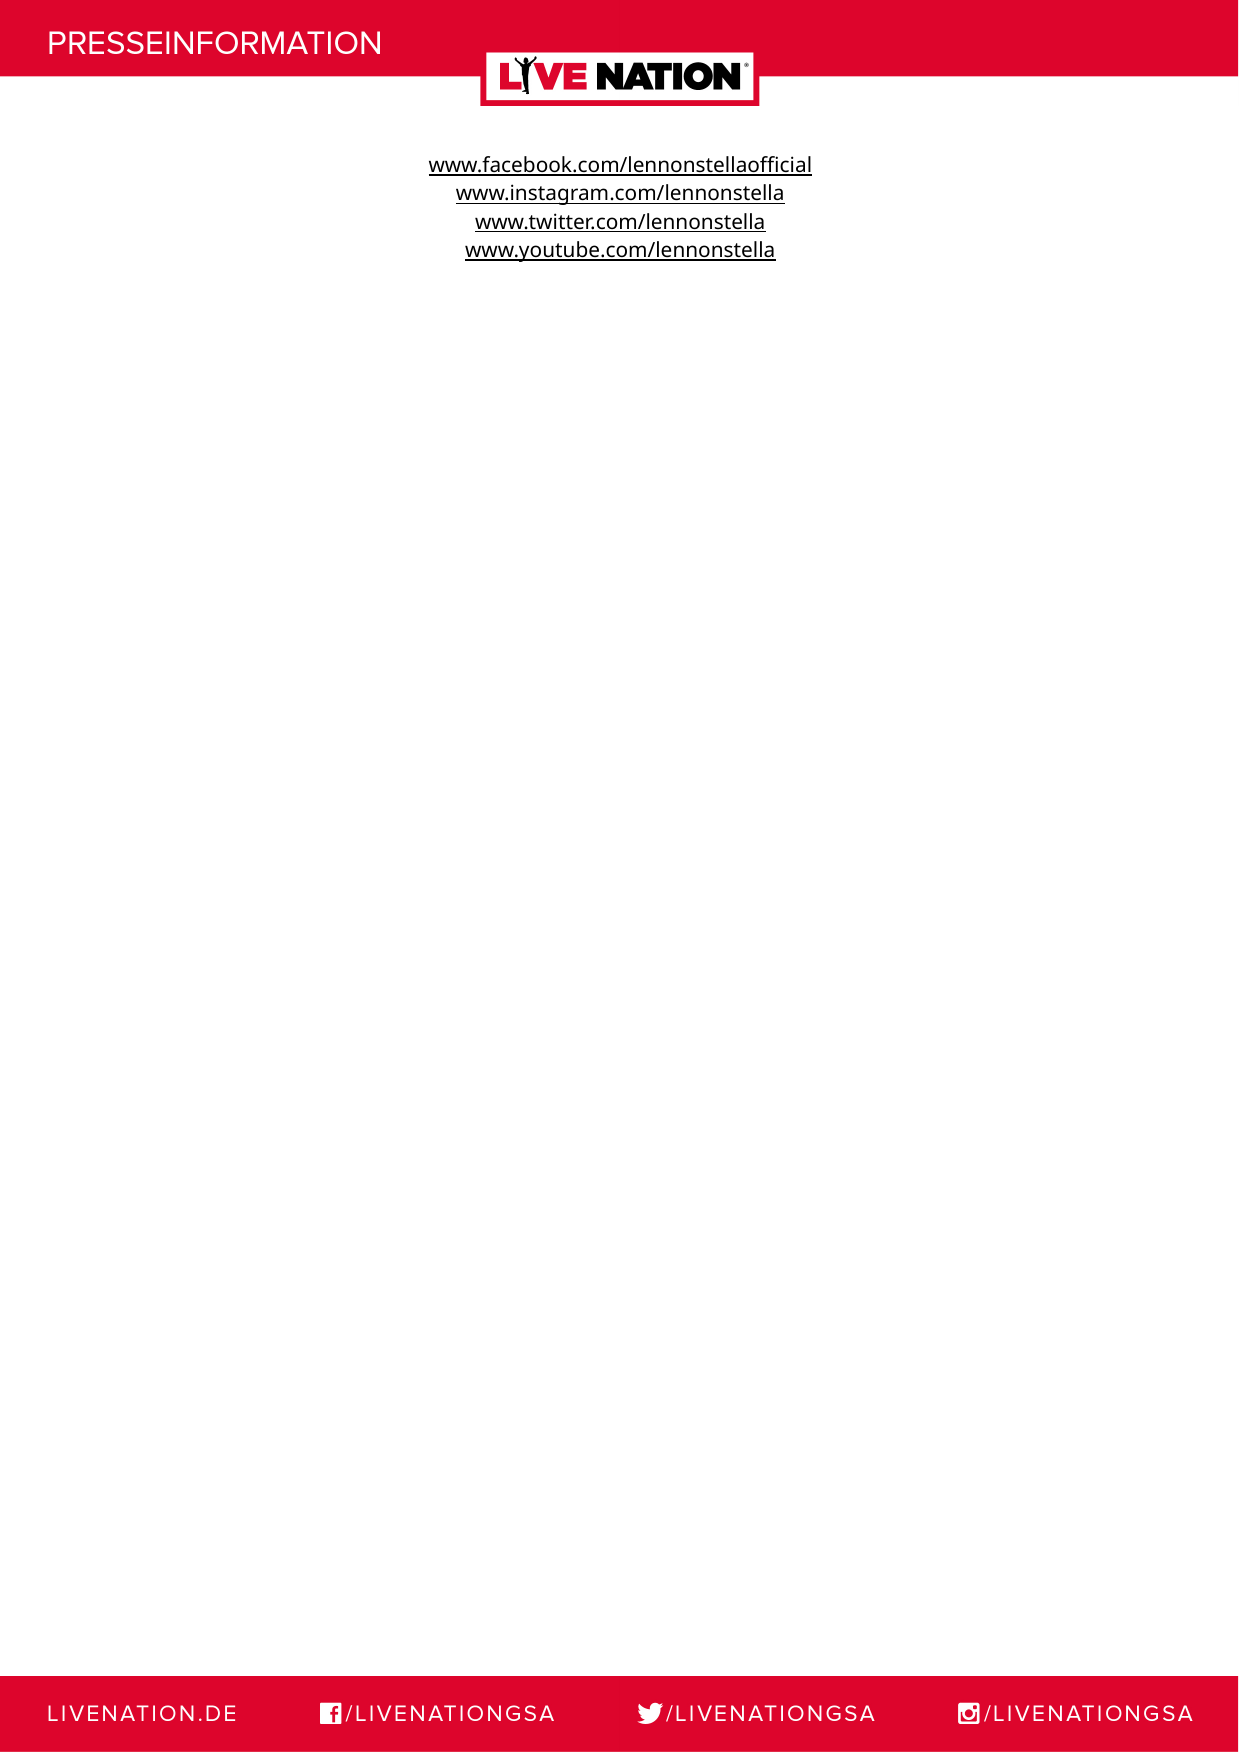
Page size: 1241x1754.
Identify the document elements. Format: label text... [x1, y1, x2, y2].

text www.youtube.com/lennonstella [150, 235, 1090, 264]
text www.instagram.com/lennonstella [150, 178, 1090, 207]
text www.twitter.com/lennonstella [150, 207, 1090, 235]
picture [0, 0, 1239, 106]
text www.facebook.com/lennonstellaofficial [150, 150, 1090, 178]
picture [0, 1676, 1239, 1752]
